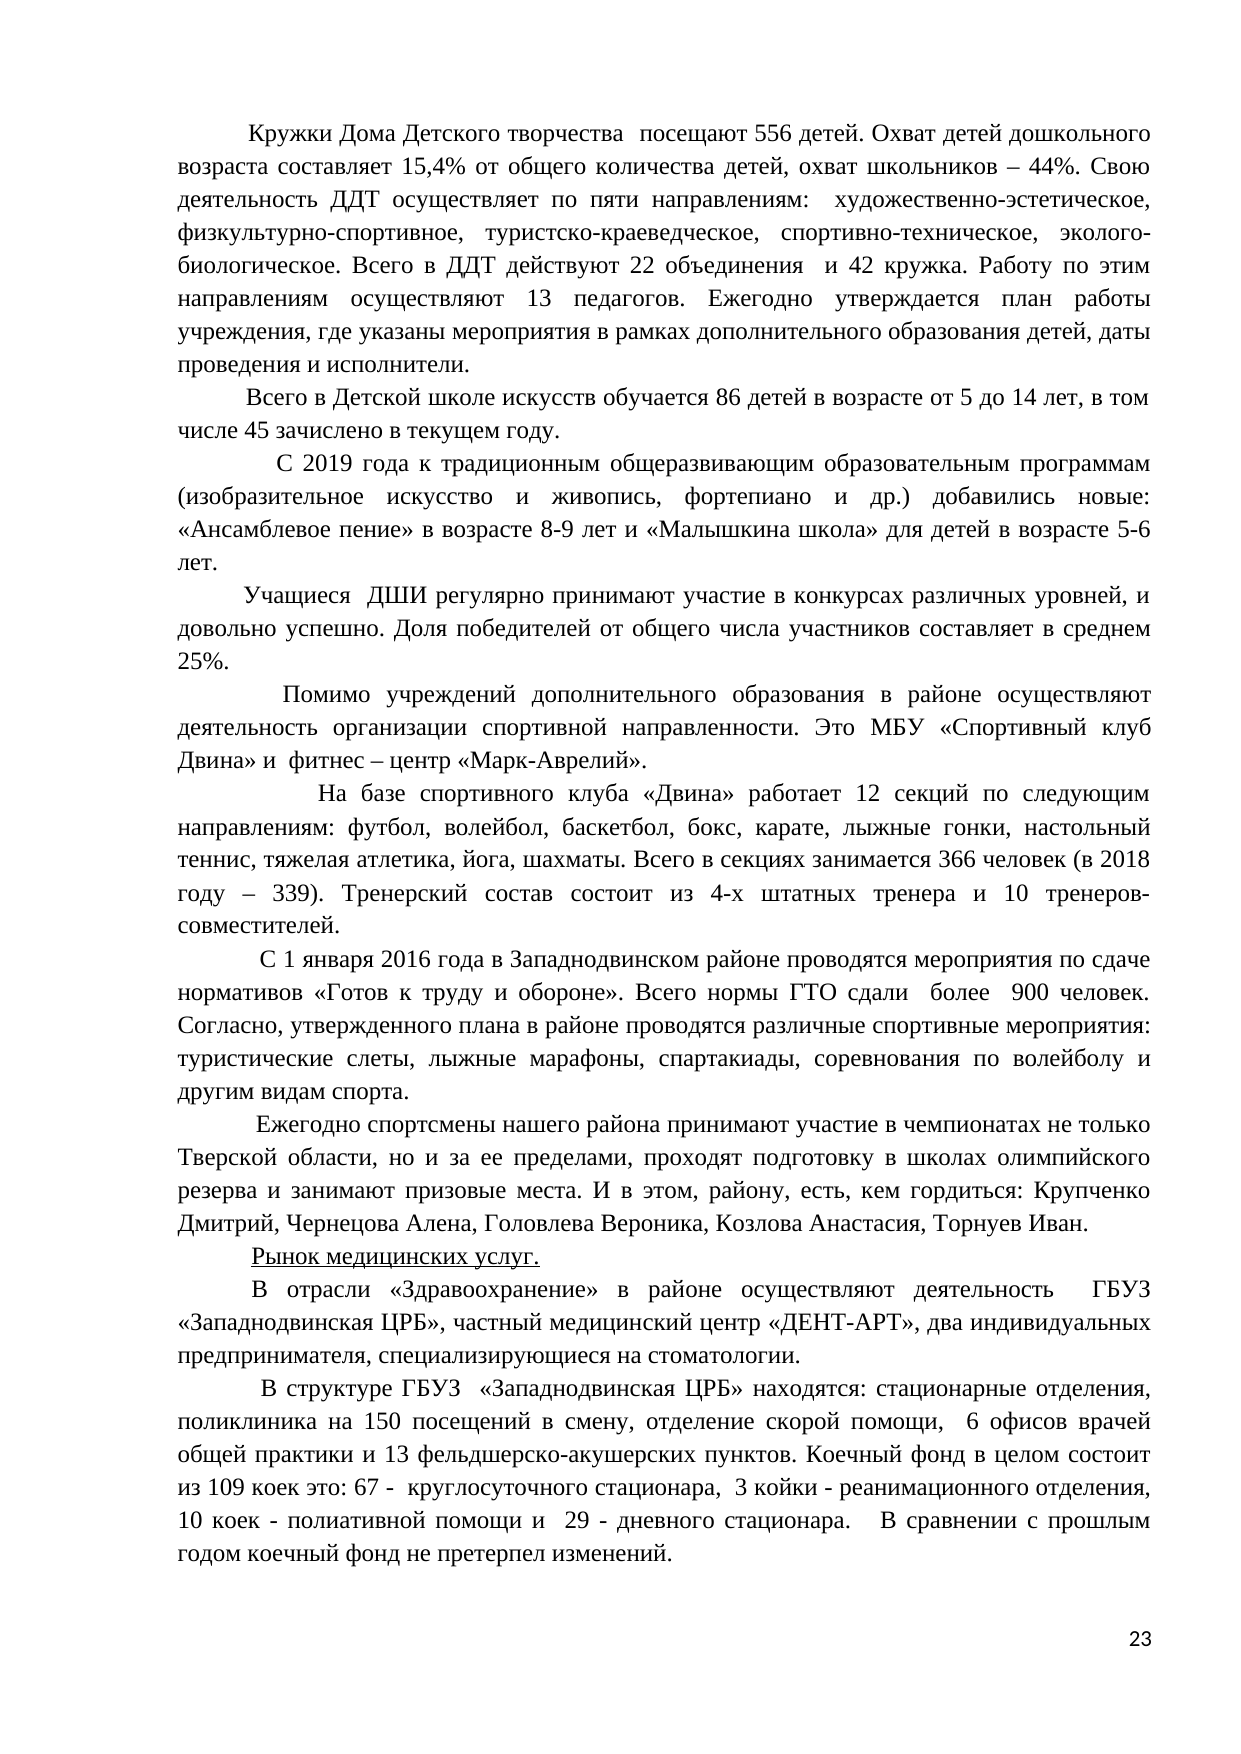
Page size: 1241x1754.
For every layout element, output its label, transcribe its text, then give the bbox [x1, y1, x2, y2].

text На базе спортивного клуба «Двина» работает 12 секций по следующим направлениям: футбол, волейбол, баскетбол, бокс, карате, лыжные гонки, настольный теннис, тяжелая атлетика, йога, шахматы. Всего в секциях занимается 366 человек (в 2018 году – 339). Тренерский состав состоит из 4-х штатных тренера и 10 тренеров-совместителей. [177, 778, 1152, 939]
text Всего в Детской школе искусств обучается 86 детей в возрасте от 5 до 14 лет, в том числе 45 зачислено в текущем году. [177, 382, 1152, 444]
text Помимо учреждений дополнительного образования в районе осуществляют деятельность организации спортивной направленности. Это МБУ «Спортивный клуб Двина» и фитнес – центр «Марк-Аврелий». [177, 679, 1152, 774]
text Рынок медицинских услуг. [177, 1241, 1152, 1269]
text Кружки Дома Детского творчества посещают 556 детей. Охват детей дошкольного возраста составляет 15,4% от общего количества детей, охват школьников – 44%. Свою деятельность ДДТ осуществляет по пяти направлениям: художественно-эстетическое, физкультурно-спортивное, туристско-краеведческое, спортивно-техническое, эколого-биологическое. Всего в ДДТ действуют 22 объединения и 42 кружка. Работу по этим направлениям осуществляют 13 педагогов. Ежегодно утверждается план работы учреждения, где указаны мероприятия в рамках дополнительного образования детей, даты проведения и исполнители. [177, 118, 1152, 378]
text С 2019 года к традиционным общеразвивающим образовательным программам (изобразительное искусство и живопись, фортепиано и др.) добавились новые: «Ансамблевое пение» в возрасте 8-9 лет и «Малышкина школа» для детей в возрасте 5-6 лет. [177, 448, 1152, 576]
text С 1 января 2016 года в Западнодвинском районе проводятся мероприятия по сдаче нормативов «Готов к труду и обороне». Всего нормы ГТО сдали более 900 человек. Согласно, утвержденного плана в районе проводятся различные спортивные мероприятия: туристические слеты, лыжные марафоны, спартакиады, соревнования по волейболу и другим видам спорта. [177, 944, 1152, 1104]
text В отрасли «Здравоохранение» в районе осуществляют деятельность ГБУЗ «Западнодвинская ЦРБ», частный медицинский центр «ДЕНТ-АРТ», два индивидуальных предпринимателя, специализирующиеся на стоматологии. [177, 1274, 1152, 1369]
text В структуре ГБУЗ «Западнодвинская ЦРБ» находятся: стационарные отделения, поликлиника на 150 посещений в смену, отделение скорой помощи, 6 офисов врачей общей практики и 13 фельдшерско-акушерских пунктов. Коечный фонд в целом состоит из 109 коек это: 67 - круглосуточного стационара, 3 койки - реанимационного отделения, 10 коек - полиативной помощи и 29 - дневного стационара. В сравнении с прошлым годом коечный фонд не претерпел изменений. [177, 1373, 1152, 1567]
text Учащиеся ДШИ регулярно принимают участие в конкурсах различных уровней, и довольно успешно. Доля победителей от общего числа участников составляет в среднем 25%. [177, 580, 1152, 675]
text Ежегодно спортсмены нашего района принимают участие в чемпионатах не только Тверской области, но и за ее пределами, проходят подготовку в школах олимпийского резерва и занимают призовые места. И в этом, району, есть, кем гордиться: Крупченко Дмитрий, Чернецова Алена, Головлева Вероника, Козлова Анастасия, Торнуев Иван. [177, 1109, 1152, 1237]
